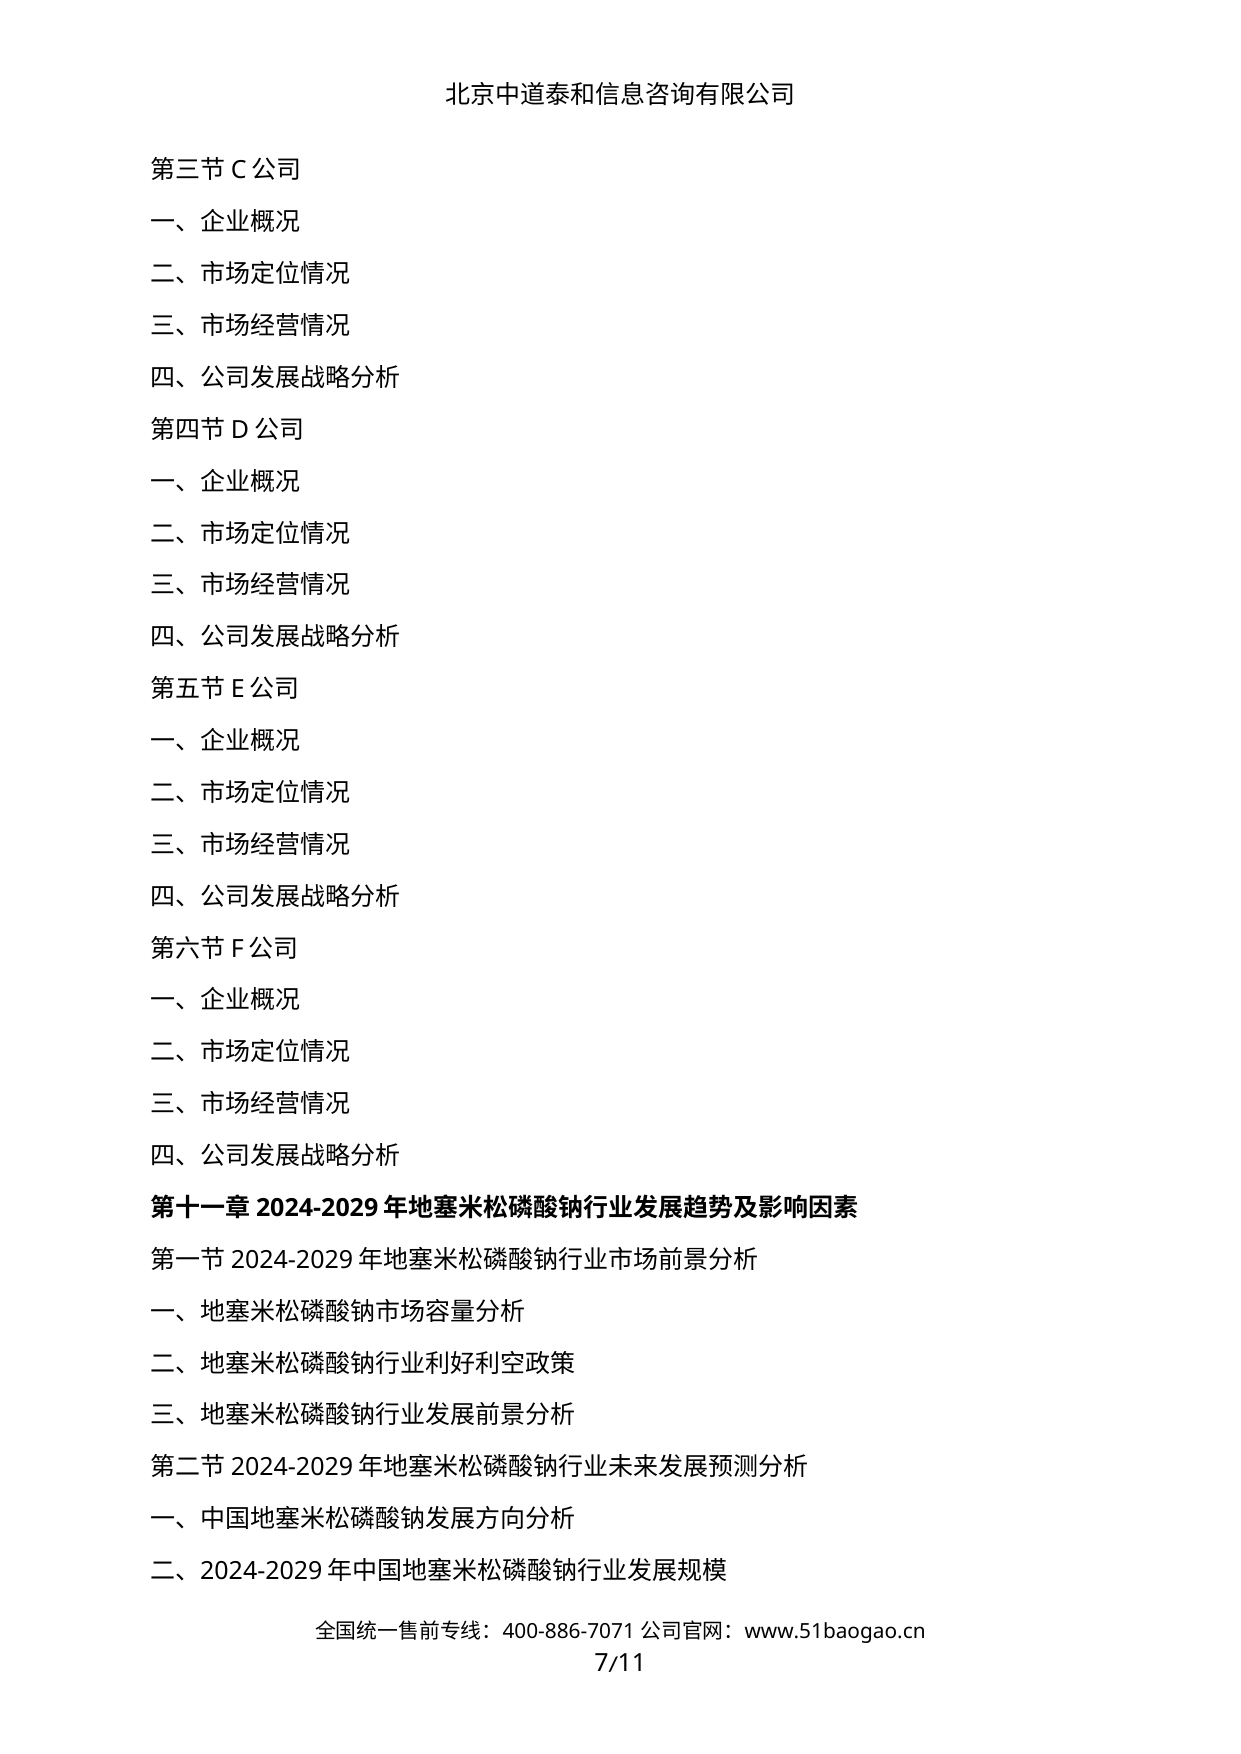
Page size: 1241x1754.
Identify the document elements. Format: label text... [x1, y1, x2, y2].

text 第六节 F公司 [150, 928, 1090, 964]
text 第二节 2024-2029年地塞米松磷酸钠行业未来发展预测分析 [150, 1447, 1090, 1483]
text 三、地塞米松磷酸钠行业发展前景分析 [150, 1395, 1090, 1431]
text 一、企业概况 [150, 461, 1090, 497]
text 一、企业概况 [150, 202, 1090, 238]
text 二、市场定位情况 [150, 772, 1090, 809]
text 三、市场经营情况 [150, 306, 1090, 342]
text 四、公司发展战略分析 [150, 876, 1090, 912]
text 三、市场经营情况 [150, 824, 1090, 861]
text 第三节 C公司 [150, 150, 1090, 186]
text 第一节 2024-2029年地塞米松磷酸钠行业市场前景分析 [150, 1239, 1090, 1276]
text 一、企业概况 [150, 980, 1090, 1016]
text 第十一章 2024-2029年地塞米松磷酸钠行业发展趋势及影响因素 [150, 1187, 1090, 1224]
text 二、地塞米松磷酸钠行业利好利空政策 [150, 1343, 1090, 1379]
text 二、2024-2029年中国地塞米松磷酸钠行业发展规模 [150, 1551, 1090, 1587]
text 四、公司发展战略分析 [150, 357, 1090, 394]
text 二、市场定位情况 [150, 254, 1090, 290]
text 第五节 E公司 [150, 669, 1090, 705]
text 二、市场定位情况 [150, 1032, 1090, 1068]
text 一、地塞米松磷酸钠市场容量分析 [150, 1291, 1090, 1327]
text 四、公司发展战略分析 [150, 617, 1090, 653]
text 三、市场经营情况 [150, 1084, 1090, 1120]
text 一、企业概况 [150, 721, 1090, 757]
text 第四节 D公司 [150, 409, 1090, 446]
text 一、中国地塞米松磷酸钠发展方向分析 [150, 1499, 1090, 1535]
text 三、市场经营情况 [150, 565, 1090, 601]
text 二、市场定位情况 [150, 513, 1090, 549]
text 四、公司发展战略分析 [150, 1136, 1090, 1172]
